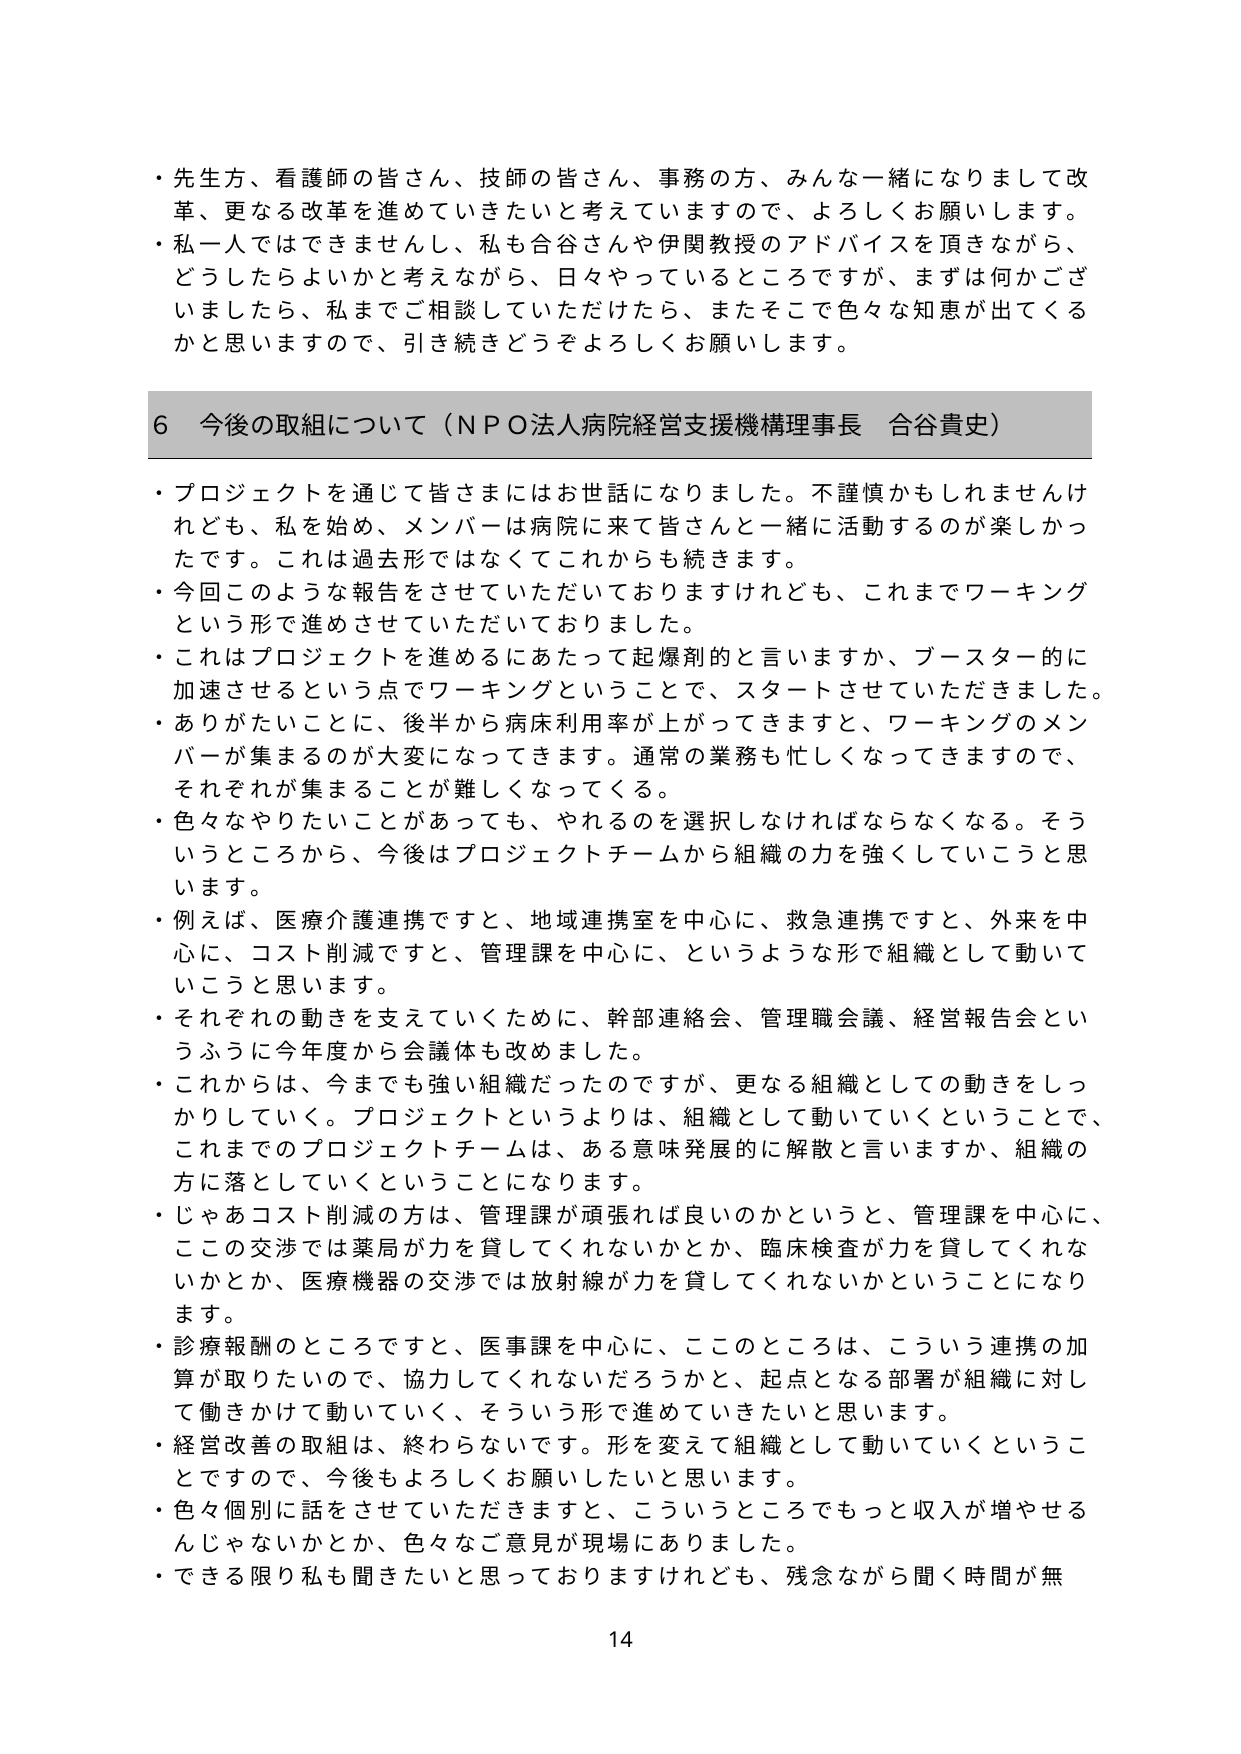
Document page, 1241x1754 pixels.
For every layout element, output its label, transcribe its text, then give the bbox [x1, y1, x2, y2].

text ・これからは、今までも強い組織だったのですが、更なる組織としての動きをしっかりしていく。プロジェクトというよりは、組織として動いていくということで、これまでのプロジェクトチームは、ある意味発展的に解散と言いますか、組織の方に落としていくということになります。 [148, 1066, 1092, 1198]
text ・例えば、医療介護連携ですと、地域連携室を中心に、救急連携ですと、外来を中心に、コスト削減ですと、管理課を中心に、というような形で組織として動いていこうと思います。 [148, 902, 1092, 1001]
text ・それぞれの動きを支えていくために、幹部連絡会、管理職会議、経営報告会というふうに今年度から会議体も改めました。 [148, 1001, 1092, 1066]
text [148, 1558, 1092, 1591]
text ・先生方、看護師の皆さん、技師の皆さん、事務の方、みんな一緒になりまして改革、更なる改革を進めていきたいと考えていますので、よろしくお願いします。 [148, 161, 1092, 227]
text ・診療報酬のところですと、医事課を中心に、ここのところは、こういう連携の加算が取りたいので、協力してくれないだろうかと、起点となる部署が組織に対して働きかけて動いていく、そういう形で進めていきたいと思います。 [148, 1329, 1092, 1427]
text ・私一人ではできませんし、私も合谷さんや伊関教授のアドバイスを頂きながら、どうしたらよいかと考えながら、日々やっているところですが、まずは何かございましたら、私までご相談していただけたら、またそこで色々な知恵が出てくるかと思いますので、引き続きどうぞよろしくお願いします。 [148, 227, 1092, 358]
text ・ありがたいことに、後半から病床利用率が上がってきますと、ワーキングのメンバーが集まるのが大変になってきます。通常の業務も忙しくなってきますので、それぞれが集まることが難しくなってくる。 [148, 705, 1092, 804]
text ・じゃあコスト削減の方は、管理課が頑張れば良いのかというと、管理課を中心に、ここの交渉では薬局が力を貸してくれないかとか、臨床検査が力を貸してくれないかとか、医療機器の交渉では放射線が力を貸してくれないかということになります。 [148, 1198, 1092, 1329]
text ・これはプロジェクトを進めるにあたって起爆剤的と言いますか、ブースター的に加速させるという点でワーキングということで、スタートさせていただきました。 [148, 640, 1092, 705]
text ・経営改善の取組は、終わらないです。形を変えて組織として動いていくということですので、今後もよろしくお願いしたいと思います。 [148, 1427, 1092, 1493]
text ・プロジェクトを通じて皆さまにはお世話になりました。不謹慎かもしれませんけれども、私を始め、メンバーは病院に来て皆さんと一緒に活動するのが楽しかったです。これは過去形ではなくてこれからも続きます。 [148, 476, 1092, 574]
text ・今回このような報告をさせていただいておりますけれども、これまでワーキングという形で進めさせていただいておりました。 [148, 574, 1092, 640]
text ・色々なやりたいことがあっても、やれるのを選択しなければならなくなる。そういうところから、今後はプロジェクトチームから組織の力を強くしていこうと思います。 [148, 804, 1092, 902]
text ・色々個別に話をさせていただきますと、こういうところでもっと収入が増やせるんじゃないかとか、色々なご意見が現場にありました。 [148, 1493, 1092, 1558]
subtitle ６ 今後の取組について（ＮＰＯ法人病院経営支援機構理事長 合谷貴史） [148, 391, 1092, 458]
